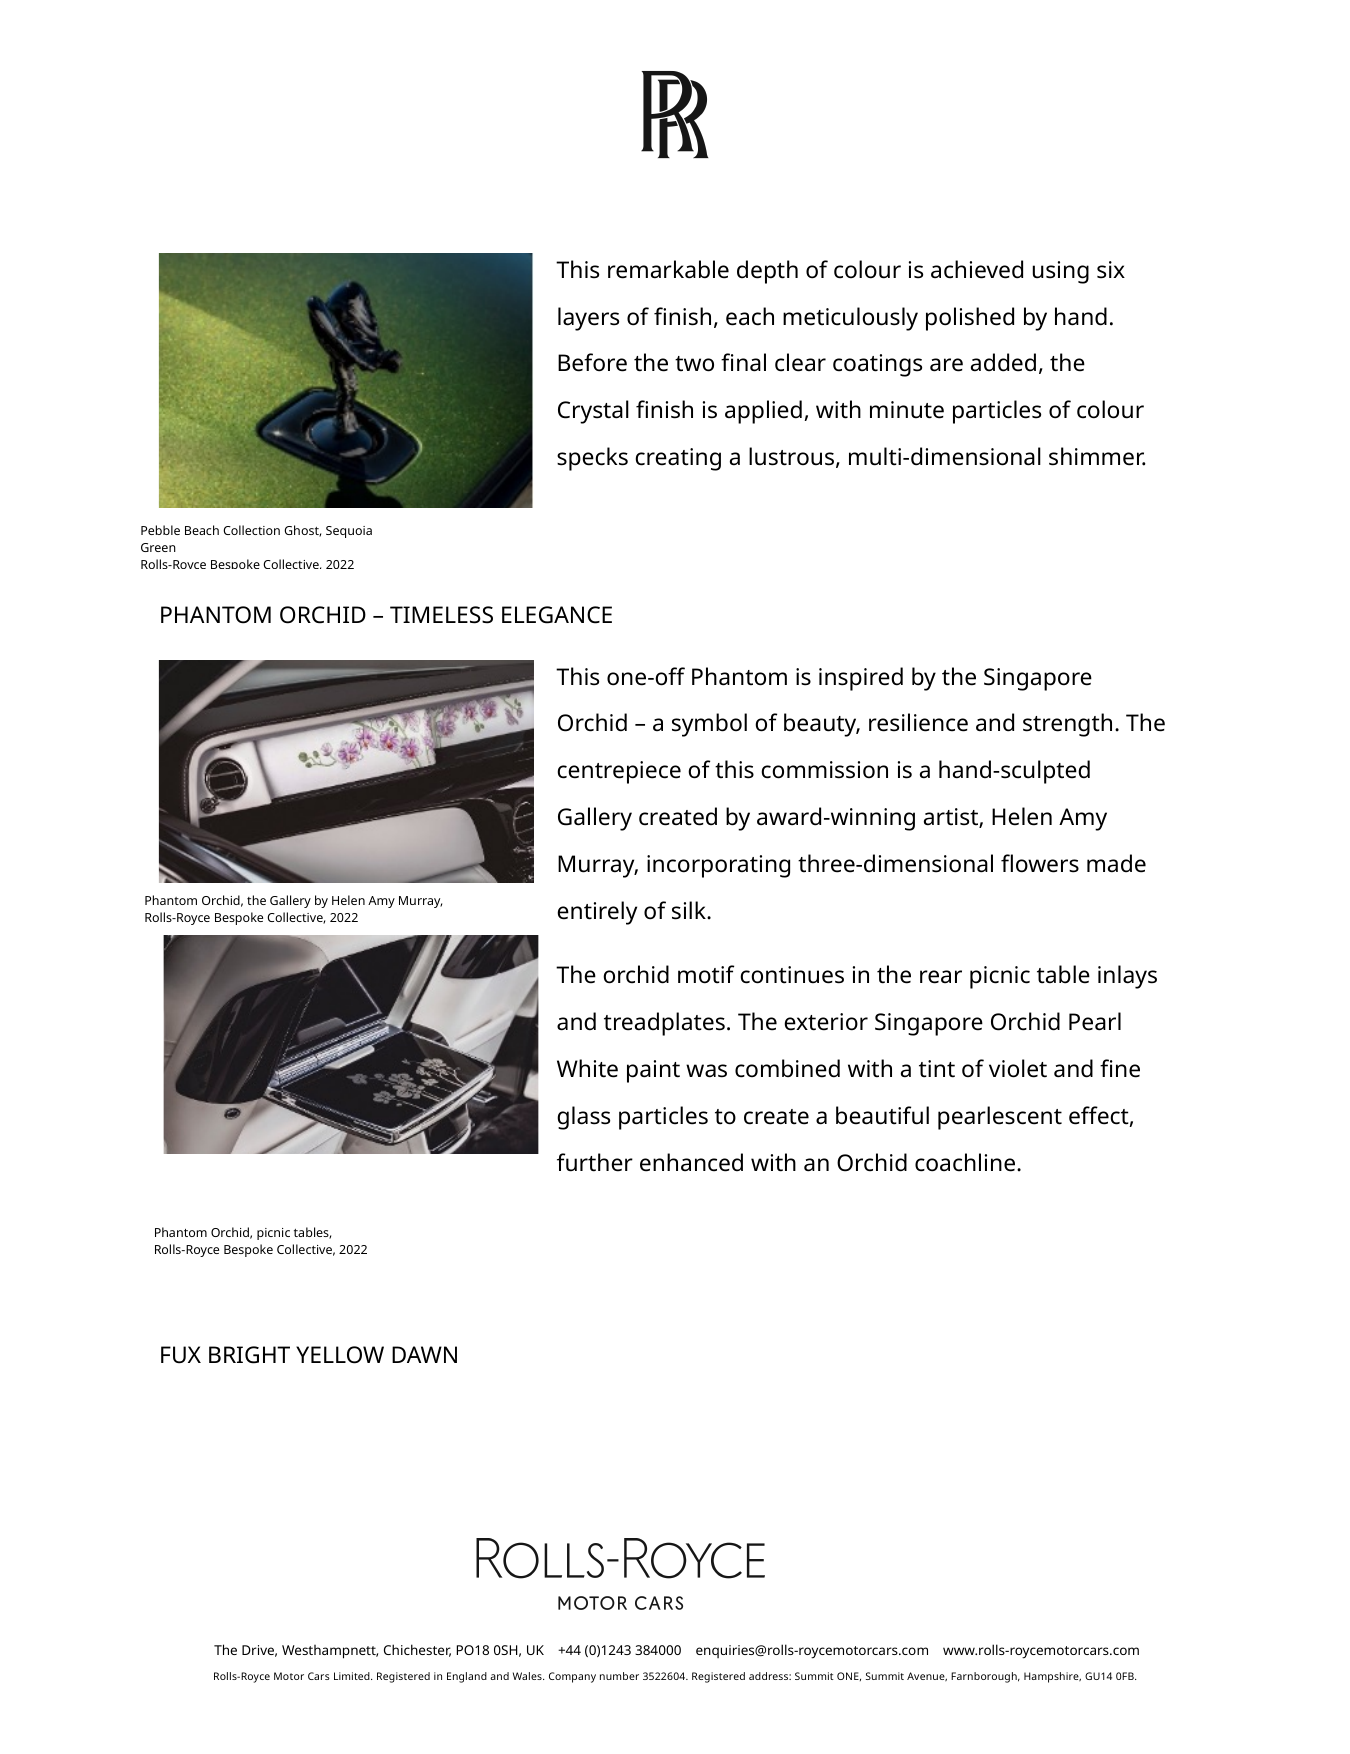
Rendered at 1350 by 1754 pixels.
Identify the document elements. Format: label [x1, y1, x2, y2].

picture [158, 660, 534, 883]
picture [158, 253, 534, 508]
picture [641, 70, 709, 159]
picture [475, 1538, 766, 1611]
table_cell [136, 254, 1350, 1401]
picture [163, 935, 539, 1154]
